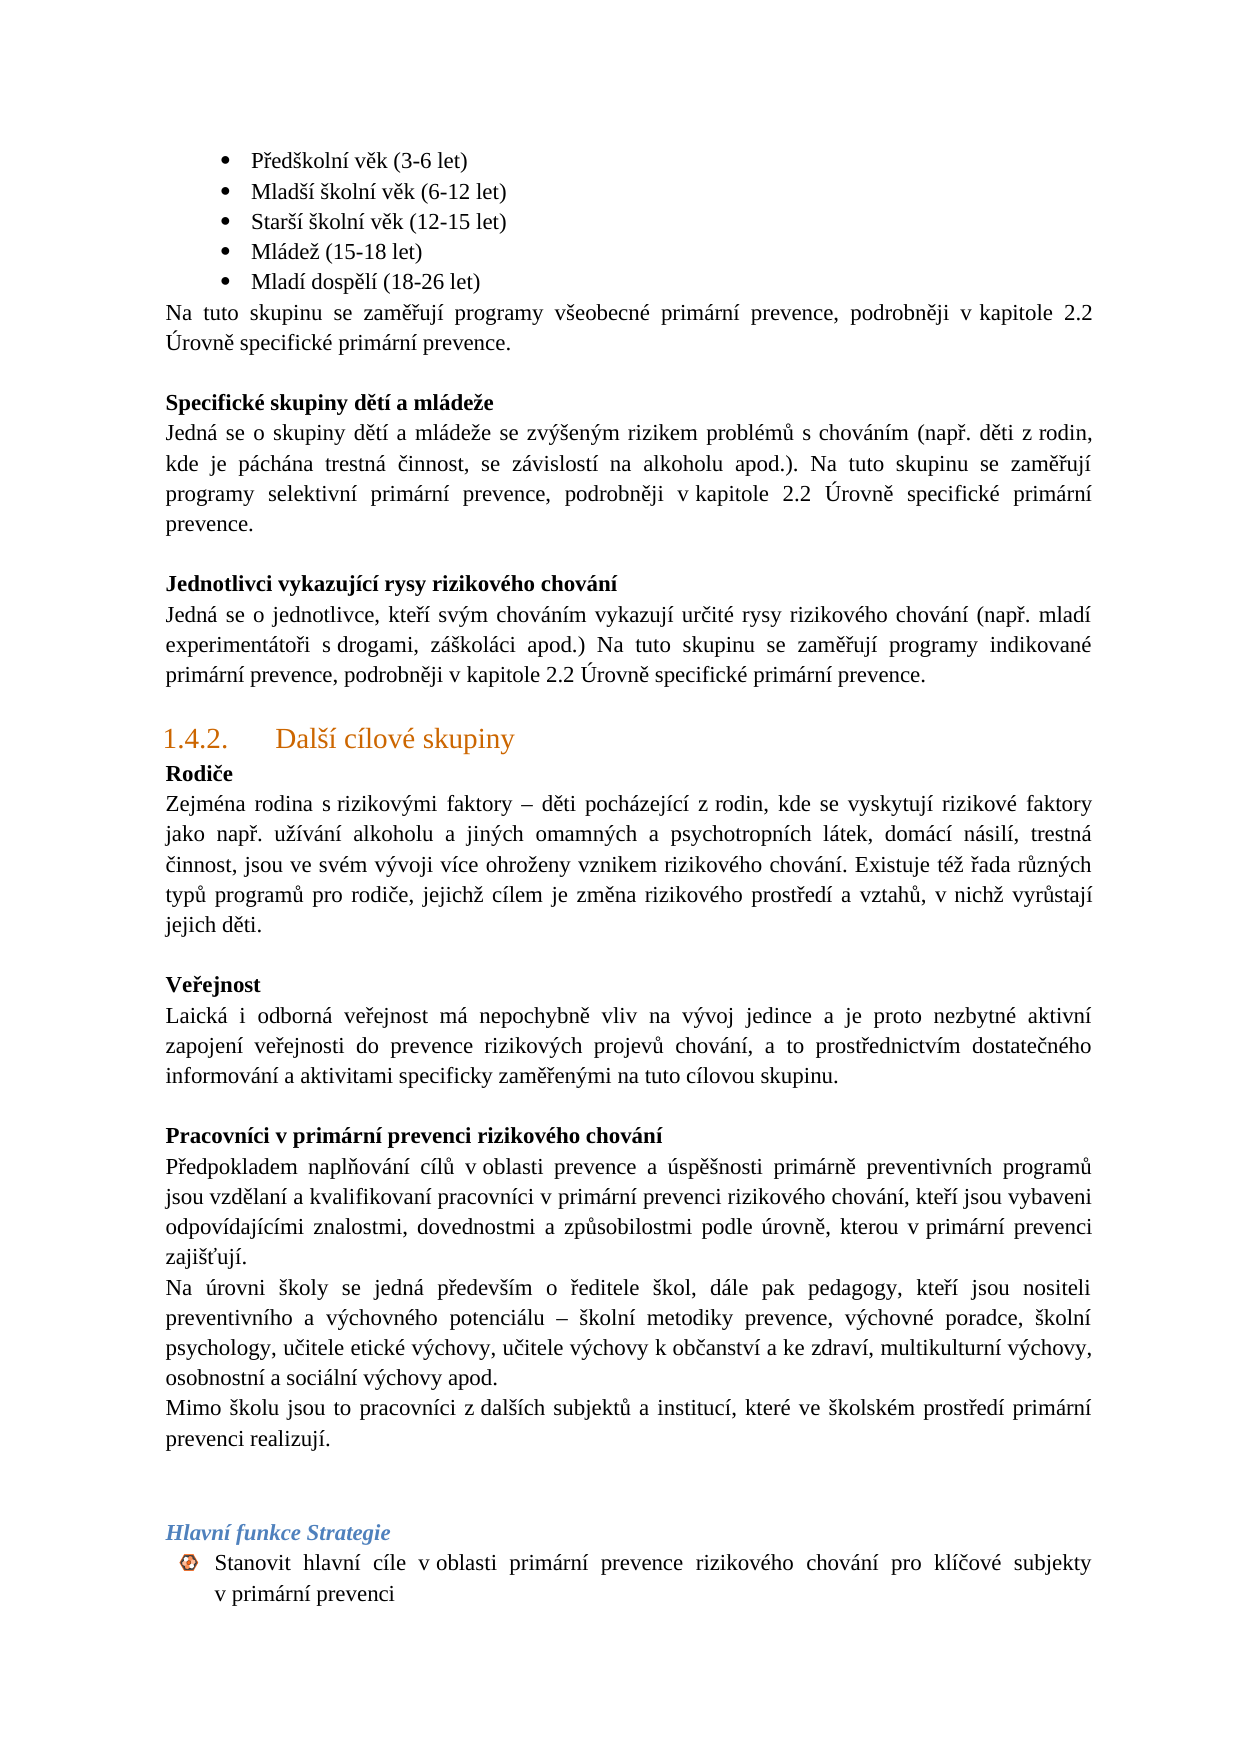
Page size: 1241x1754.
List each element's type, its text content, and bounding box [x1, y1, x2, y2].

text Rodiče [148, 760, 1093, 786]
text Jedná se o skupiny dětí a mládeže se zvýšeným rizikem problémů s chováním (např. děti z rodin, kde je páchána trestná činnost, se závislostí na alkoholu apod.). Na tuto skupinu se zaměřují programy selektivní primární prevence, podrobněji v kapitole 2.2 Úrovně specifické primární prevence. [165, 419, 1093, 536]
text Předpokladem naplňování cílů v oblasti prevence a úspěšnosti primárně preventivních programů jsou vzdělaní a kvalifikovaní pracovníci v primární prevenci rizikového chování, kteří jsou vybaveni odpovídajícími znalostmi, dovednostmi a způsobilostmi podle úrovně, kterou v primární prevenci zajišťují. [165, 1153, 1093, 1270]
subtitle Hlavní funkce Strategie [148, 1519, 1093, 1546]
text Jednotlivci vykazující rysy rizikového chování [148, 571, 1093, 597]
text Laická i odborná veřejnost má nepochybně vliv na vývoj jedince a je proto nezbytné aktivní zapojení veřejnosti do prevence rizikových projevů chování, a to prostřednictvím dostatečného informování a aktivitami specificky zaměřenými na tuto cílovou skupinu. [165, 1002, 1093, 1088]
list Mladší školní věk (6-12 let) [221, 178, 1093, 204]
text Na tuto skupinu se zaměřují programy všeobecné primární prevence, podrobněji v kapitole 2.2 Úrovně specifické primární prevence. [165, 299, 1093, 355]
picture [178, 1554, 199, 1571]
list Starší školní věk (12-15 let) [221, 208, 1093, 234]
text Na úrovni školy se jedná především o ředitele škol, dále pak pedagogy, kteří jsou nositeli preventivního a výchovného potenciálu – školní metodiky prevence, výchovné poradce, školní psychology, učitele etické výchovy, učitele výchovy k občanství a ke zdraví, multikulturní výchovy, osobnostní a sociální výchovy apod. [165, 1274, 1093, 1391]
text Jedná se o jednotlivce, kteří svým chováním vykazují určité rysy rizikového chování (např. mladí experimentátoři s drogami, záškoláci apod.) Na tuto skupinu se zaměřují programy indikované primární prevence, podrobněji v kapitole 2.2 Úrovně specifické primární prevence. [165, 601, 1093, 687]
text Specifické skupiny dětí a mládeže [148, 389, 1093, 416]
list Stanovit hlavní cíle v oblasti primární prevence rizikového chování pro klíčové subjekty v primární prevenci [177, 1549, 1093, 1606]
text Mimo školu jsou to pracovníci z dalších subjektů a institucí, které ve školském prostředí primární prevenci realizují. [165, 1394, 1093, 1451]
text Další cílové skupiny [162, 722, 1093, 755]
list Mladí dospělí (18-26 let) [221, 268, 1093, 295]
text Veřejnost [148, 972, 1093, 998]
list Předškolní věk (3-6 let) [221, 148, 1093, 174]
list Mládež (15-18 let) [221, 238, 1093, 264]
text Pracovníci v primární prevenci rizikového chování [148, 1123, 1093, 1149]
text Zejména rodina s rizikovými faktory – děti pocházející z rodin, kde se vyskytují rizikové faktory jako např. užívání alkoholu a jiných omamných a psychotropních látek, domácí násilí, trestná činnost, jsou ve svém vývoji více ohroženy vznikem rizikového chování. Existuje též řada různých typů programů pro rodiče, jejichž cílem je změna rizikového prostředí a vztahů, v nichž vyrůstají jejich děti. [165, 790, 1093, 937]
